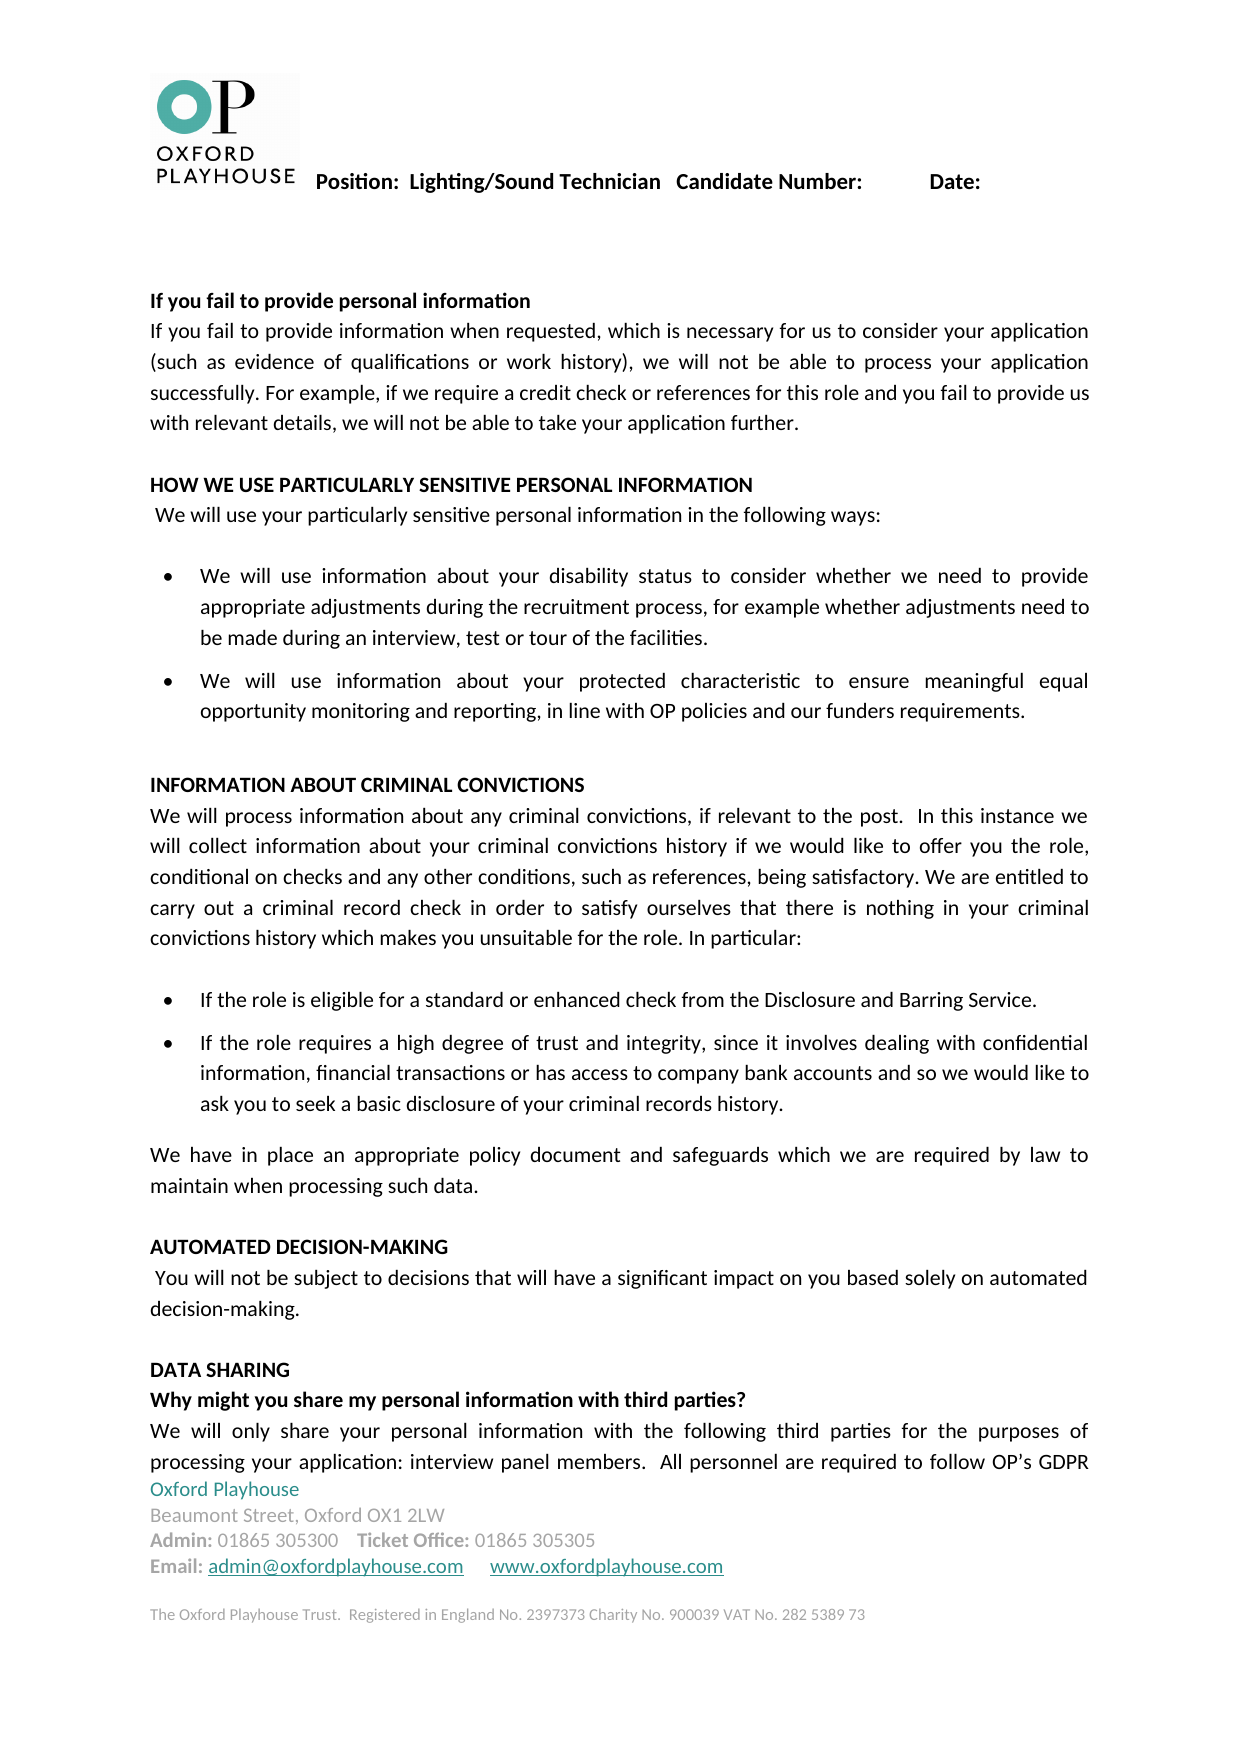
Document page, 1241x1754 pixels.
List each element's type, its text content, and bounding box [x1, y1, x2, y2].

text If you fail to provide information when requested, which is necessary for us to consider your application (such as evidence of qualifications or work history), we will not be able to process your application successfully. For example, if we require a credit check or references for this role and you fail to provide us with relevant details, we will not be able to take your application further. [150, 318, 1090, 436]
text Why might you share my personal information with third parties? [150, 1387, 1090, 1413]
text We will process information about any criminal convictions, if relevant to the post. In this instance we will collect information about your criminal convictions history if we would like to offer you the role, conditional on checks and any other conditions, such as references, being satisfactory. We are entitled to carry out a criminal record check in order to satisfy ourselves that there is nothing in your criminal convictions history which makes you unsuitable for the role. In particular: [150, 802, 1090, 951]
text You will not be subject to decisions that will have a significant impact on you based solely on automated decision-making. [150, 1264, 1090, 1321]
list We will use information about your disability status to consider whether we need to provide appropriate adjustments during the recruitment process, for example whether adjustments need to be made during an interview, test or tour of the facilities. [162, 563, 1090, 651]
text If you fail to provide personal information [150, 287, 1090, 314]
text INFORMATION ABOUT CRIMINAL CONVICTIONS [150, 771, 1090, 798]
text We will use your particularly sensitive personal information in the following ways: [150, 501, 1090, 528]
list If the role requires a high degree of trust and integrity, since it involves dealing with confidential information, financial transactions or has access to company bank accounts and so we would like to ask you to seek a basic disclosure of your criminal records history. [162, 1029, 1090, 1117]
text AUTOMATED DECISION-MAKING [150, 1233, 1090, 1260]
text We have in place an appropriate policy document and safeguards which we are required by law to maintain when processing such data. [150, 1142, 1090, 1199]
list If the role is eligible for a standard or enhanced check from the Disclosure and Barring Service. [162, 986, 1090, 1012]
picture [150, 73, 300, 190]
list We will use information about your protected characteristic to ensure meaningful equal opportunity monitoring and reporting, in line with OP policies and our funders requirements. [162, 667, 1090, 724]
text DATA SHARING [150, 1356, 1090, 1383]
text HOW WE USE PARTICULARLY SENSITIVE PERSONAL INFORMATION [150, 471, 1090, 497]
